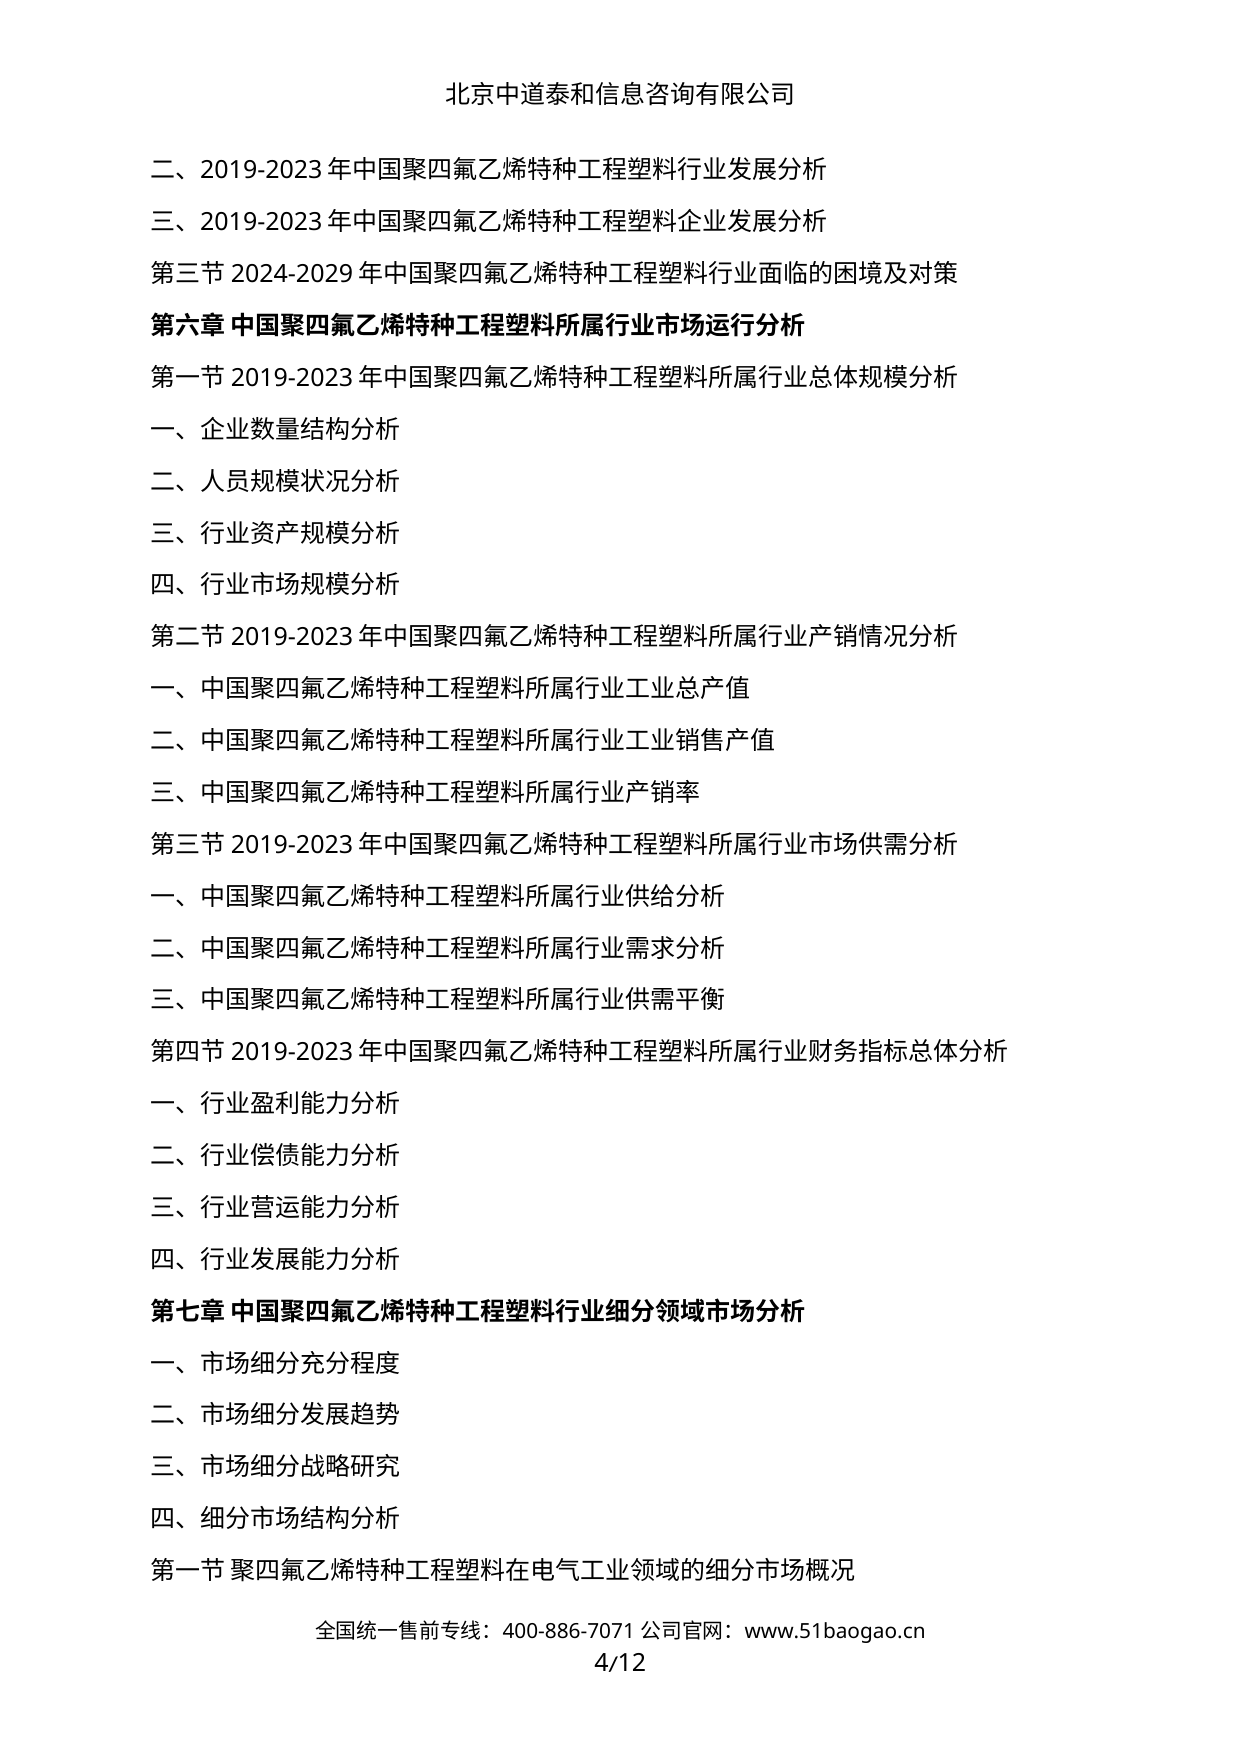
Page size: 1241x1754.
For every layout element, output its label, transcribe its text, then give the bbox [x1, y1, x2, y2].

text 二、市场细分发展趋势 [150, 1395, 1090, 1431]
text 一、市场细分充分程度 [150, 1343, 1090, 1379]
text 二、2019-2023年中国聚四氟乙烯特种工程塑料行业发展分析 [150, 150, 1090, 186]
text 二、中国聚四氟乙烯特种工程塑料所属行业需求分析 [150, 928, 1090, 964]
text 第四节 2019-2023年中国聚四氟乙烯特种工程塑料所属行业财务指标总体分析 [150, 1032, 1090, 1068]
text 第六章 中国聚四氟乙烯特种工程塑料所属行业市场运行分析 [150, 306, 1090, 342]
text 一、中国聚四氟乙烯特种工程塑料所属行业工业总产值 [150, 669, 1090, 705]
text 四、行业发展能力分析 [150, 1239, 1090, 1276]
text 四、行业市场规模分析 [150, 565, 1090, 601]
text 三、中国聚四氟乙烯特种工程塑料所属行业产销率 [150, 772, 1090, 809]
text 一、中国聚四氟乙烯特种工程塑料所属行业供给分析 [150, 876, 1090, 912]
text 三、市场细分战略研究 [150, 1447, 1090, 1483]
text 第三节 2024-2029年中国聚四氟乙烯特种工程塑料行业面临的困境及对策 [150, 254, 1090, 290]
text 第一节 2019-2023年中国聚四氟乙烯特种工程塑料所属行业总体规模分析 [150, 357, 1090, 394]
text 二、人员规模状况分析 [150, 461, 1090, 497]
text 第一节 聚四氟乙烯特种工程塑料在电气工业领域的细分市场概况 [150, 1551, 1090, 1587]
text 三、行业资产规模分析 [150, 513, 1090, 549]
text 一、企业数量结构分析 [150, 409, 1090, 446]
text 第七章 中国聚四氟乙烯特种工程塑料行业细分领域市场分析 [150, 1291, 1090, 1327]
text 第二节 2019-2023年中国聚四氟乙烯特种工程塑料所属行业产销情况分析 [150, 617, 1090, 653]
text 一、行业盈利能力分析 [150, 1084, 1090, 1120]
text 第三节 2019-2023年中国聚四氟乙烯特种工程塑料所属行业市场供需分析 [150, 824, 1090, 861]
text 三、行业营运能力分析 [150, 1187, 1090, 1224]
text 二、中国聚四氟乙烯特种工程塑料所属行业工业销售产值 [150, 721, 1090, 757]
text 二、行业偿债能力分析 [150, 1136, 1090, 1172]
text 三、中国聚四氟乙烯特种工程塑料所属行业供需平衡 [150, 980, 1090, 1016]
text 四、细分市场结构分析 [150, 1499, 1090, 1535]
text 三、2019-2023年中国聚四氟乙烯特种工程塑料企业发展分析 [150, 202, 1090, 238]
